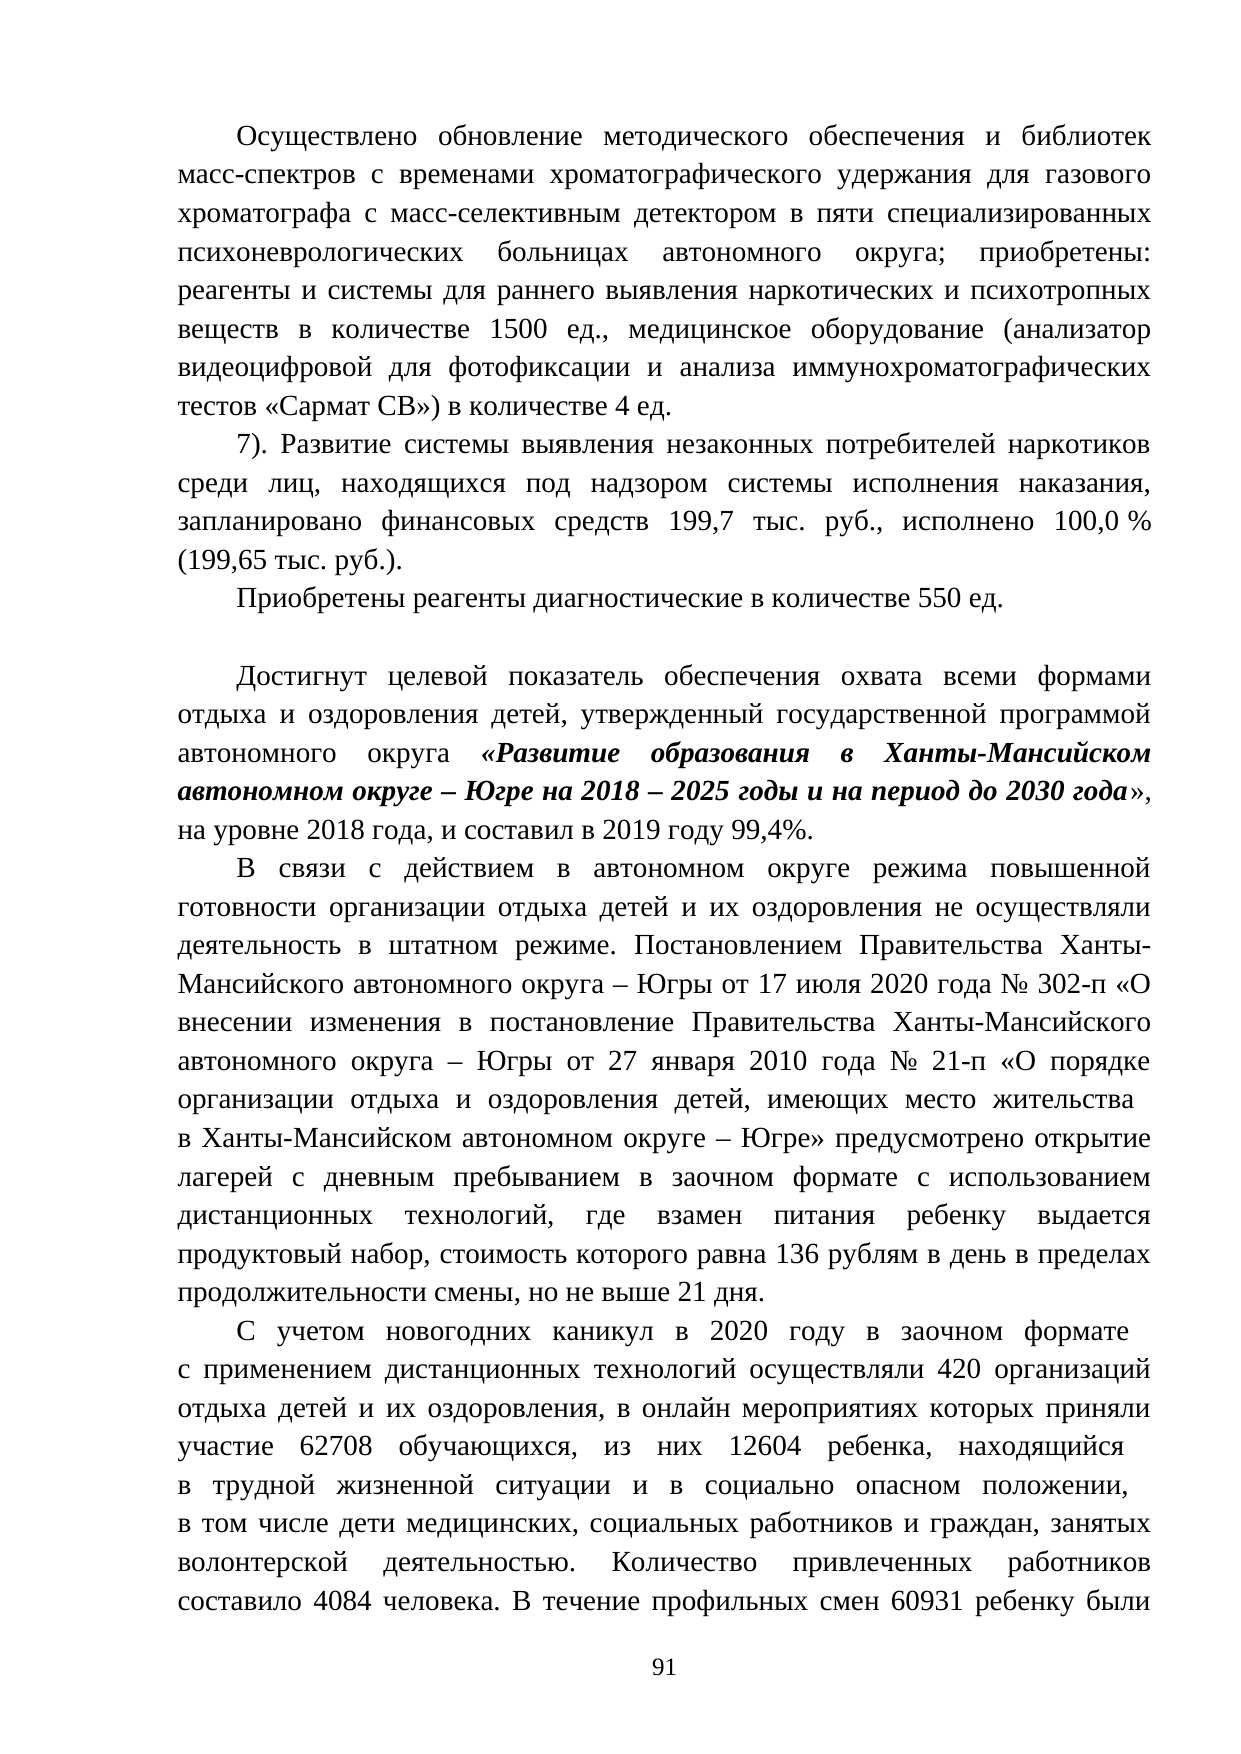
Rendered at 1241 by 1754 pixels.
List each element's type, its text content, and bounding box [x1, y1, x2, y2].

text Приобретены реагенты диагностические в количестве 550 ед. [177, 581, 1152, 614]
text 7). Развитие системы выявления незаконных потребителей наркотиков среди лиц, находящихся под надзором системы исполнения наказания, запланировано финансовых средств 199,7 тыс. руб., исполнено 100,0 % (199,65 тыс. руб.). [177, 426, 1152, 576]
text Осуществлено обновление методического обеспечения и библиотек масс-спектров с временами хроматографического удержания для газового хроматографа с масс-селективным детектором в пяти специализированных психоневрологических больницах автономного округа; приобретены: реагенты и системы для раннего выявления наркотических и психотропных веществ в количестве 1500 ед., медицинское оборудование (анализатор видеоцифровой для фотофиксации и анализа иммунохроматографических тестов «Сармат СВ») в количестве 4 ед. [177, 118, 1152, 421]
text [177, 1313, 1152, 1616]
text Достигнут целевой показатель обеспечения охвата всеми формами отдыха и оздоровления детей, утвержденный государственной программой автономного округа «Развитие образования в Ханты-Мансийском автономном округе – Югре на 2018 – 2025 годы и на период до 2030 года», на уровне 2018 года, и составил в 2019 году 99,4%. [177, 658, 1152, 845]
text В связи с действием в автономном округе режима повышенной готовности организации отдыха детей и их оздоровления не осуществляли деятельность в штатном режиме. Постановлением Правительства Ханты-Мансийского автономного округа – Югры от 17 июля 2020 года № 302-п «О внесении изменения в постановление Правительства Ханты-Мансийского автономного округа – Югры от 27 января 2010 года № 21-п «О порядке организации отдыха и оздоровления детей, имеющих место жительства в Ханты-Мансийском автономном округе – Югре» предусмотрено открытие лагерей с дневным пребыванием в заочном формате с использованием дистанционных технологий, где взамен питания ребенку выдается продуктовый набор, стоимость которого равна 136 рублям в день в пределах продолжительности смены, но не выше 21 дня. [177, 850, 1152, 1308]
